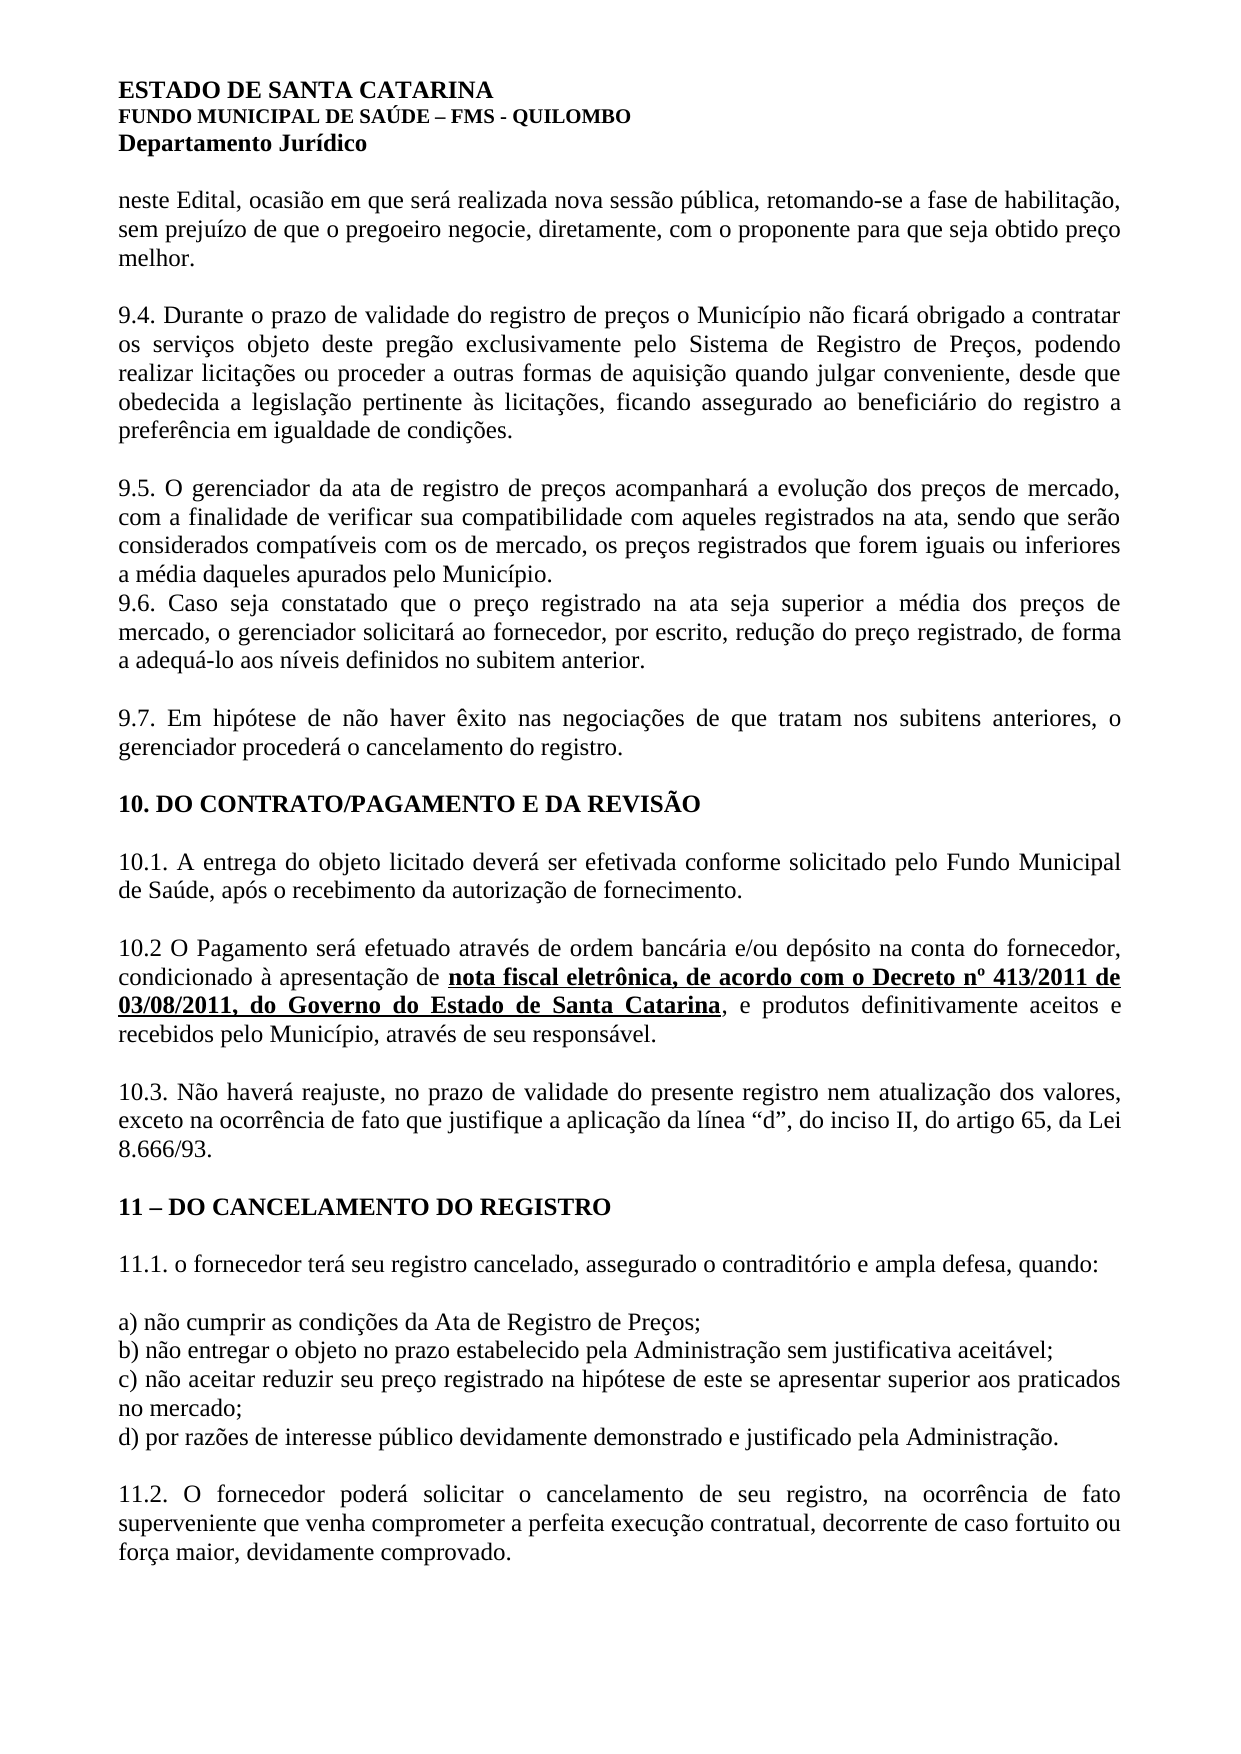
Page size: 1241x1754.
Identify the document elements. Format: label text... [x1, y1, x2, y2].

text 11.2. O fornecedor poderá solicitar o cancelamento de seu registro, na ocorrência de fato superveniente que venha comprometer a perfeita execução contratual, decorrente de caso fortuito ou força maior, devidamente comprovado. [118, 1479, 1122, 1565]
text a) não cumprir as condições da Ata de Registro de Preços; [118, 1307, 1122, 1335]
text b) não entregar o objeto no prazo estabelecido pela Administração sem justificativa aceitável; [118, 1335, 1122, 1364]
text 10.1. A entrega do objeto licitado deverá ser efetivada conforme solicitado pelo Fundo Municipal de Saúde, após o recebimento da autorização de fornecimento. [118, 847, 1122, 904]
text 10. DO CONTRATO/PAGAMENTO E DA REVISÃO [118, 789, 1122, 818]
text 11 – DO CANCELAMENTO DO REGISTRO [118, 1192, 1122, 1220]
text 9.6. Caso seja constatado que o preço registrado na ata seja superior a média dos preços de mercado, o gerenciador solicitará ao fornecedor, por escrito, redução do preço registrado, de forma a adequá-lo aos níveis definidos no subitem anterior. [118, 588, 1122, 674]
text 9.4. Durante o prazo de validade do registro de preços o Município não ficará obrigado a contratar os serviços objeto deste pregão exclusivamente pelo Sistema de Registro de Preços, podendo realizar licitações ou proceder a outras formas de aquisição quando julgar conveniente, desde que obedecida a legislação pertinente às licitações, ficando assegurado ao beneficiário do registro a preferência em igualdade de condições. [118, 300, 1122, 444]
text 10.2 O Pagamento será efetuado através de ordem bancária e/ou depósito na conta do fornecedor, condicionado à apresentação de nota fiscal eletrônica, de acordo com o Decreto nº 413/2011 de 03/08/2011, do Governo do Estado de Santa Catarina, e produtos definitivamente aceitos e recebidos pelo Município, através de seu responsável. [118, 933, 1122, 1048]
text c) não aceitar reduzir seu preço registrado na hipótese de este se apresentar superior aos praticados no mercado; [118, 1364, 1122, 1422]
text 9.7. Em hipótese de não haver êxito nas negociações de que tratam nos subitens anteriores, o gerenciador procederá o cancelamento do registro. [118, 703, 1122, 760]
text 9.5. O gerenciador da ata de registro de preços acompanhará a evolução dos preços de mercado, com a finalidade de verificar sua compatibilidade com aqueles registrados na ata, sendo que serão considerados compatíveis com os de mercado, os preços registrados que forem iguais ou inferiores a média daqueles apurados pelo Município. [118, 473, 1122, 588]
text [118, 185, 1122, 272]
text 11.1. o fornecedor terá seu registro cancelado, assegurado o contraditório e ampla defesa, quando: [118, 1249, 1122, 1278]
text d) por razões de interesse público devidamente demonstrado e justificado pela Administração. [118, 1422, 1122, 1450]
text 10.3. Não haverá reajuste, no prazo de validade do presente registro nem atualização dos valores, exceto na ocorrência de fato que justifique a aplicação da línea “d”, do inciso II, do artigo 65, da Lei 8.666/93. [118, 1077, 1122, 1163]
